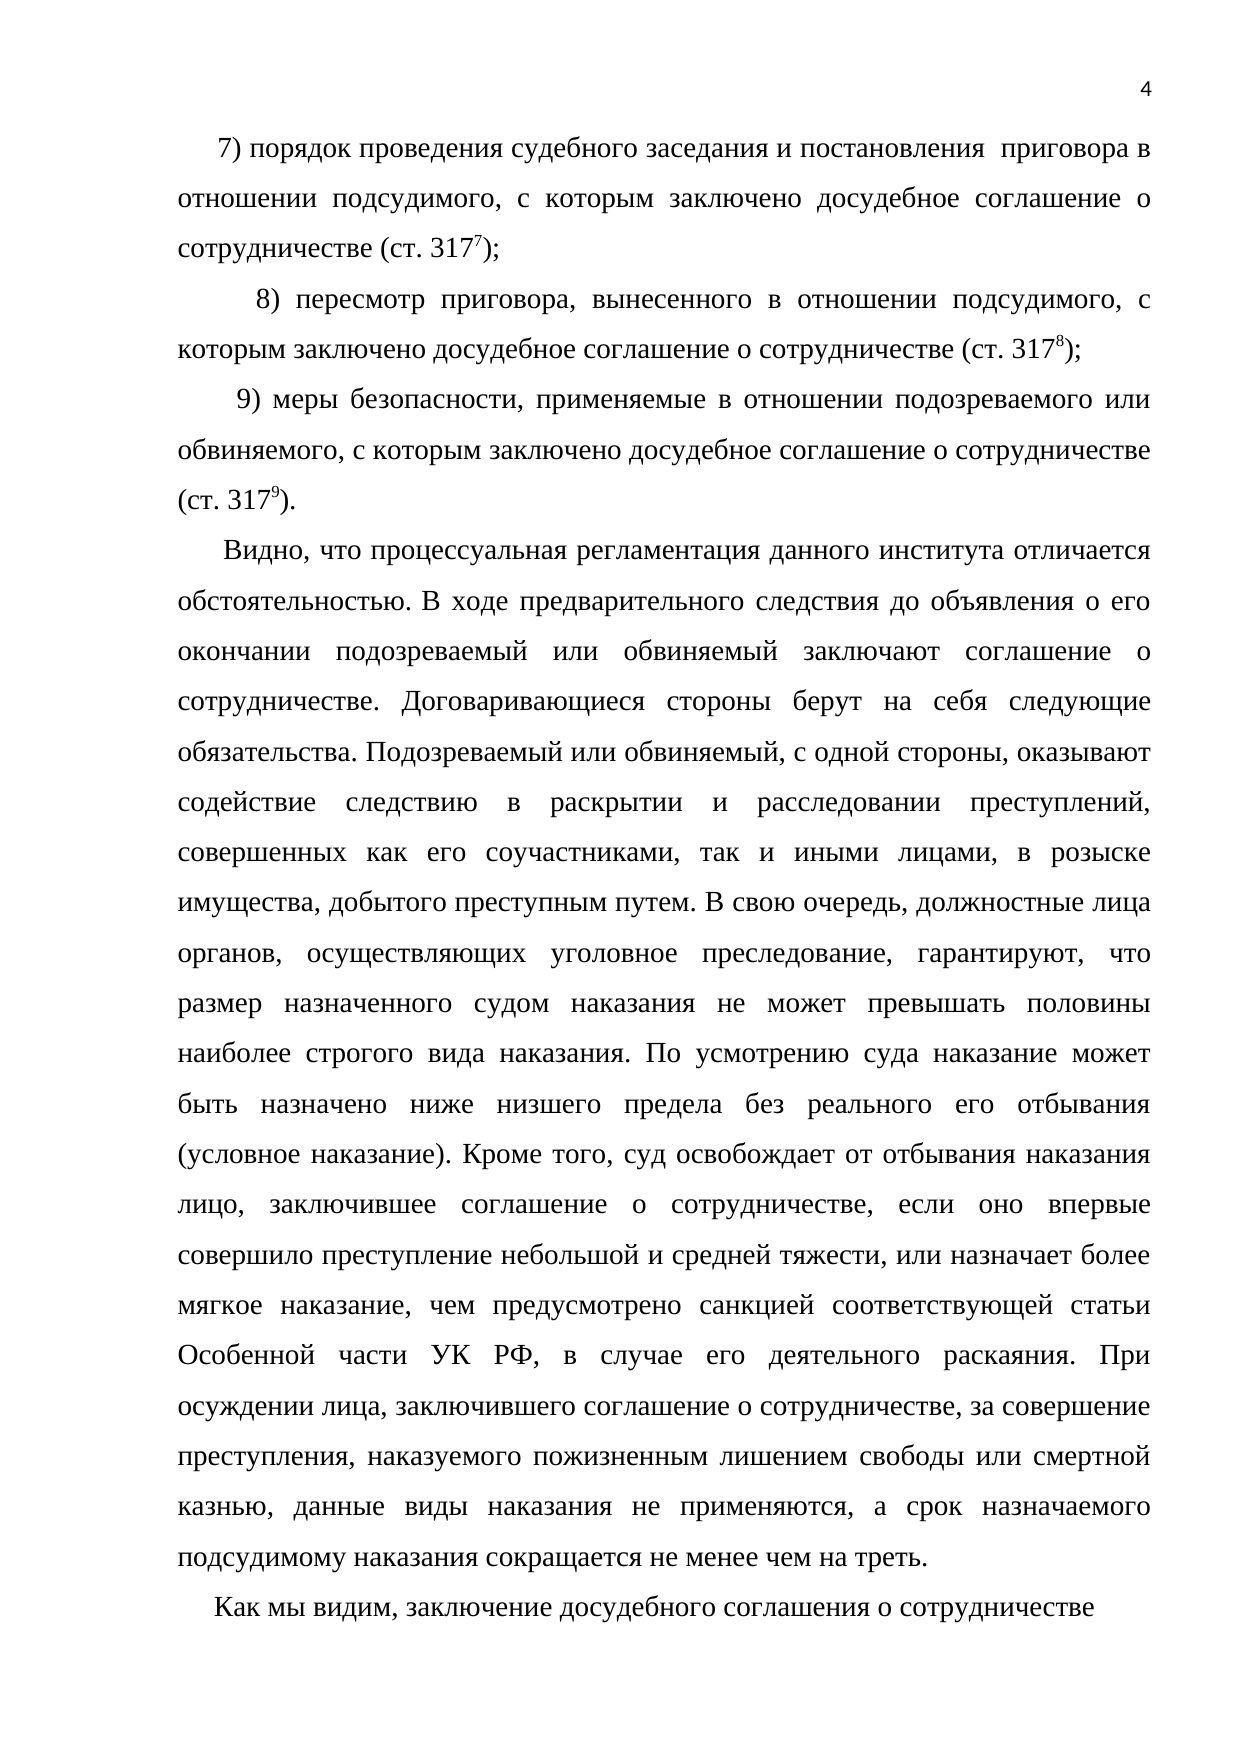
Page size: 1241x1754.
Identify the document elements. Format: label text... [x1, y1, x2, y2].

text Видно, что процессуальная регламентация данного института отличается обстоятельностью. В ходе предварительного следствия до объявления о его окончании подозреваемый или обвиняемый заключают соглашение о сотрудничестве. Договаривающиеся стороны берут на себя следующие обязательства. Подозреваемый или обвиняемый, с одной стороны, оказывают содействие следствию в раскрытии и расследовании преступлений, совершенных как его соучастниками, так и иными лицами, в розыске имущества, добытого преступным путем. В свою очередь, должностные лица органов, осуществляющих уголовное преследование, гарантируют, что размер назначенного судом наказания не может превышать половины наиболее строгого вида наказания. По усмотрению суда наказание может быть назначено ниже низшего предела без реального его отбывания (условное наказание). Кроме того, суд освобождает от отбывания наказания лицо, заключившее соглашение о сотрудничестве, если оно впервые совершило преступление небольшой и средней тяжести, или назначает более мягкое наказание, чем предусмотрено санкцией соответствующей статьи Особенной части УК РФ, в случае его деятельного раскаяния. При осуждении лица, заключившего соглашение о сотрудничестве, за совершение преступления, наказуемого пожизненным лишением свободы или смертной казнью, данные виды наказания не применяются, а срок назначаемого подсудимому наказания сокращается не менее чем на треть. [177, 532, 1152, 1572]
text 8) пересмотр приговора, вынесенного в отношении подсудимого, с которым заключено досудебное соглашение о сотрудничестве (ст. 3178); [177, 281, 1152, 365]
text 9) меры безопасности, применяемые в отношении подозреваемого или обвиняемого, с которым заключено досудебное соглашение о сотрудничестве (ст. 3179). [177, 381, 1152, 516]
text 7) порядок проведения судебного заседания и постановления приговора в отношении подсудимого, с которым заключено досудебное соглашение о сотрудничестве (ст. 3177); [177, 130, 1152, 264]
text Как мы видим, заключение досудебного соглашения о сотрудничестве [177, 1589, 1152, 1622]
